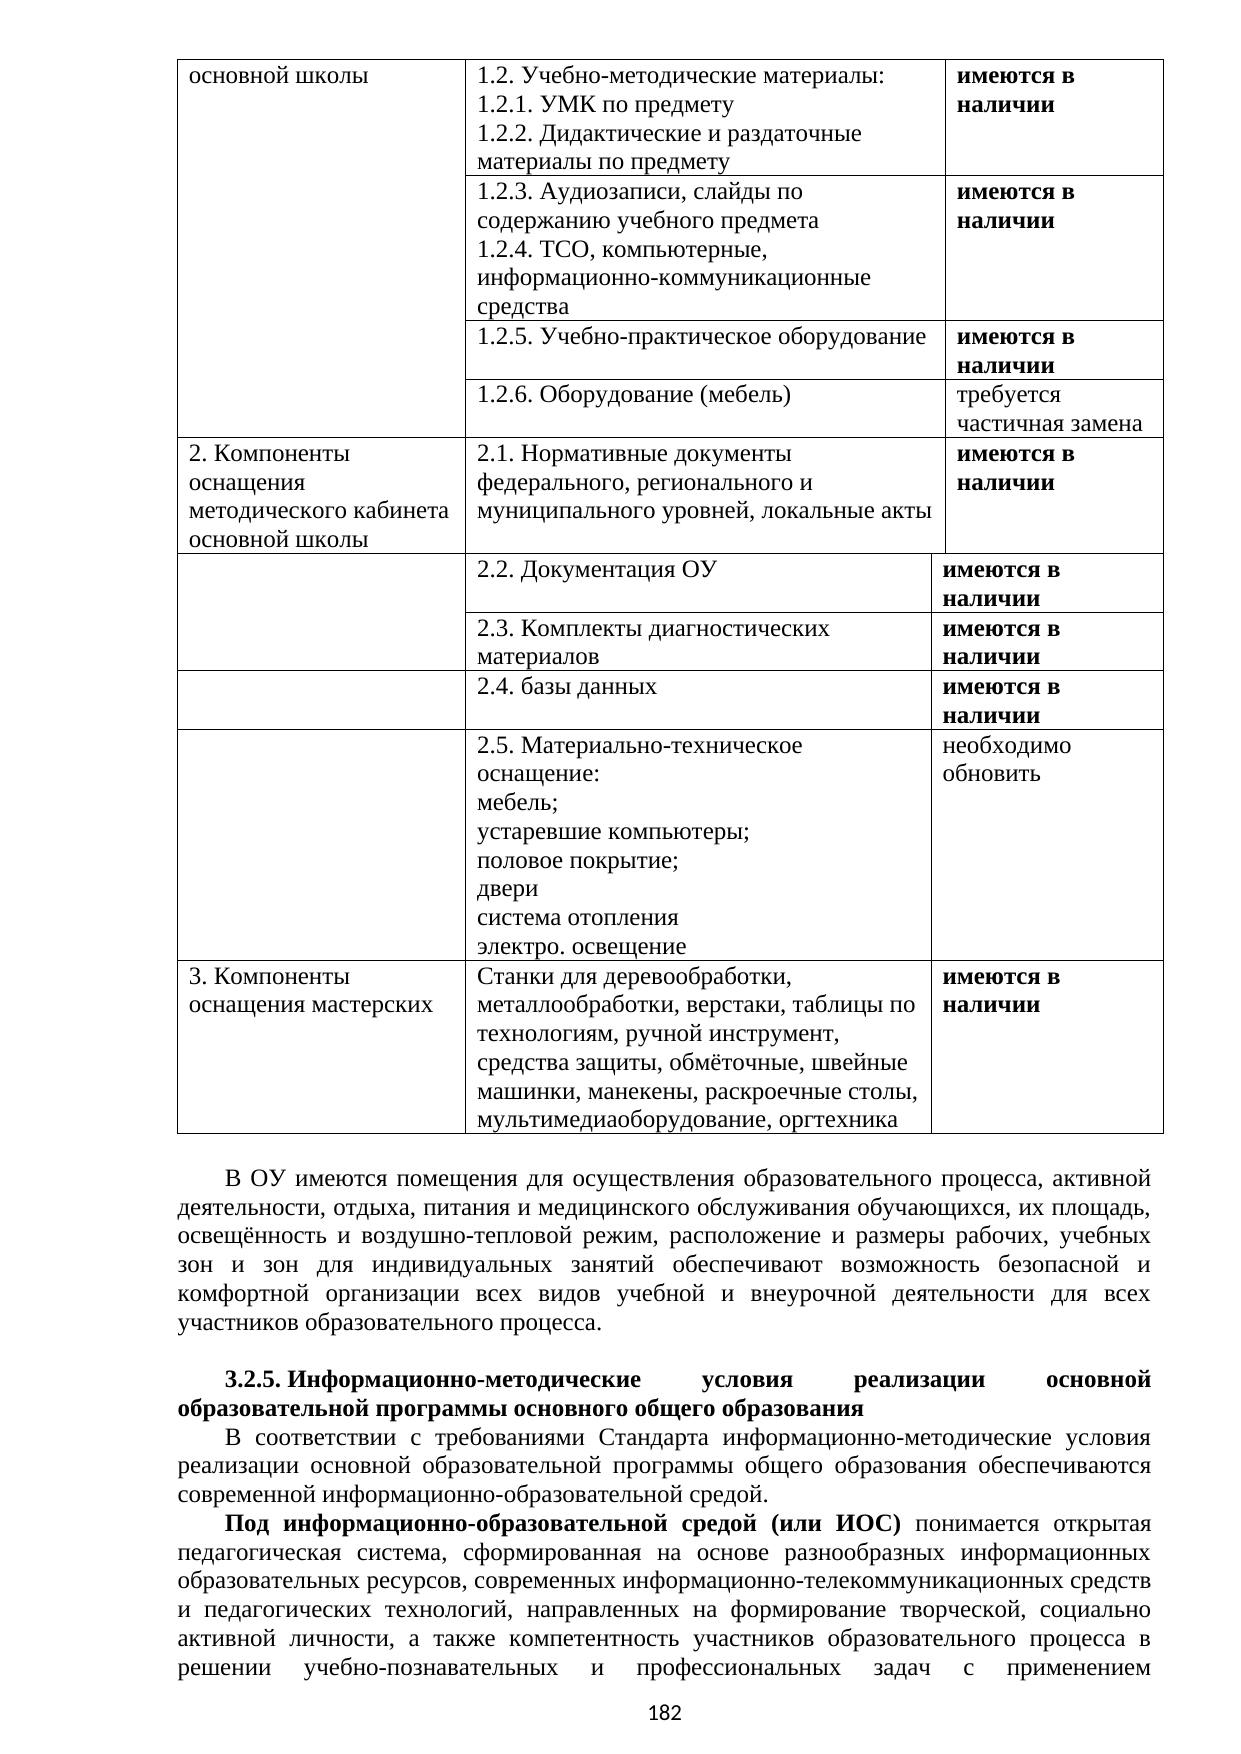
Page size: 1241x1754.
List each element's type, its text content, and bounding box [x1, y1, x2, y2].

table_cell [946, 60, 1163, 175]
text 3.2.5. Информационно-методические условия реализации основной образовательной программы основного общего образования [177, 1364, 1152, 1422]
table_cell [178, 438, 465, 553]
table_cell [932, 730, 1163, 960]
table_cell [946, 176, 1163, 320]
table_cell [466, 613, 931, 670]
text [177, 1508, 1152, 1681]
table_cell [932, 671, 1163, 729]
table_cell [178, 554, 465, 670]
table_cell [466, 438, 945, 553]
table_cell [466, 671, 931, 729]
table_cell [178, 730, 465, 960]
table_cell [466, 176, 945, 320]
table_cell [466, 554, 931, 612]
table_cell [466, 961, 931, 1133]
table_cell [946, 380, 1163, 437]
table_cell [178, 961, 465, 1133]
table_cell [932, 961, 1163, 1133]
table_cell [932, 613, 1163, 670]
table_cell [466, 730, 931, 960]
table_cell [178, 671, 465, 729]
text В соответствии с требованиями Стандарта информационно-методические условия реализации основной образовательной программы общего образования обеспечиваются современной информационно-образовательной средой. [177, 1422, 1152, 1508]
text В ОУ имеются помещения для осуществления образовательного процесса, активной деятельности, отдыха, питания и медицинского обслуживания обучающихся, их площадь, освещённость и воздушно-тепловой режим, расположение и размеры рабочих, учебных зон и зон для индивидуальных занятий обеспечивают возможность безопасной и комфортной организации всех видов учебной и внеурочной деятельности для всех участников образовательного процесса. [177, 1163, 1152, 1336]
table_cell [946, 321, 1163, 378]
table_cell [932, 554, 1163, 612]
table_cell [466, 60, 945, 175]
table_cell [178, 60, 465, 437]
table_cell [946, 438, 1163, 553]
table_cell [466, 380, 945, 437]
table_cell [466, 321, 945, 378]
